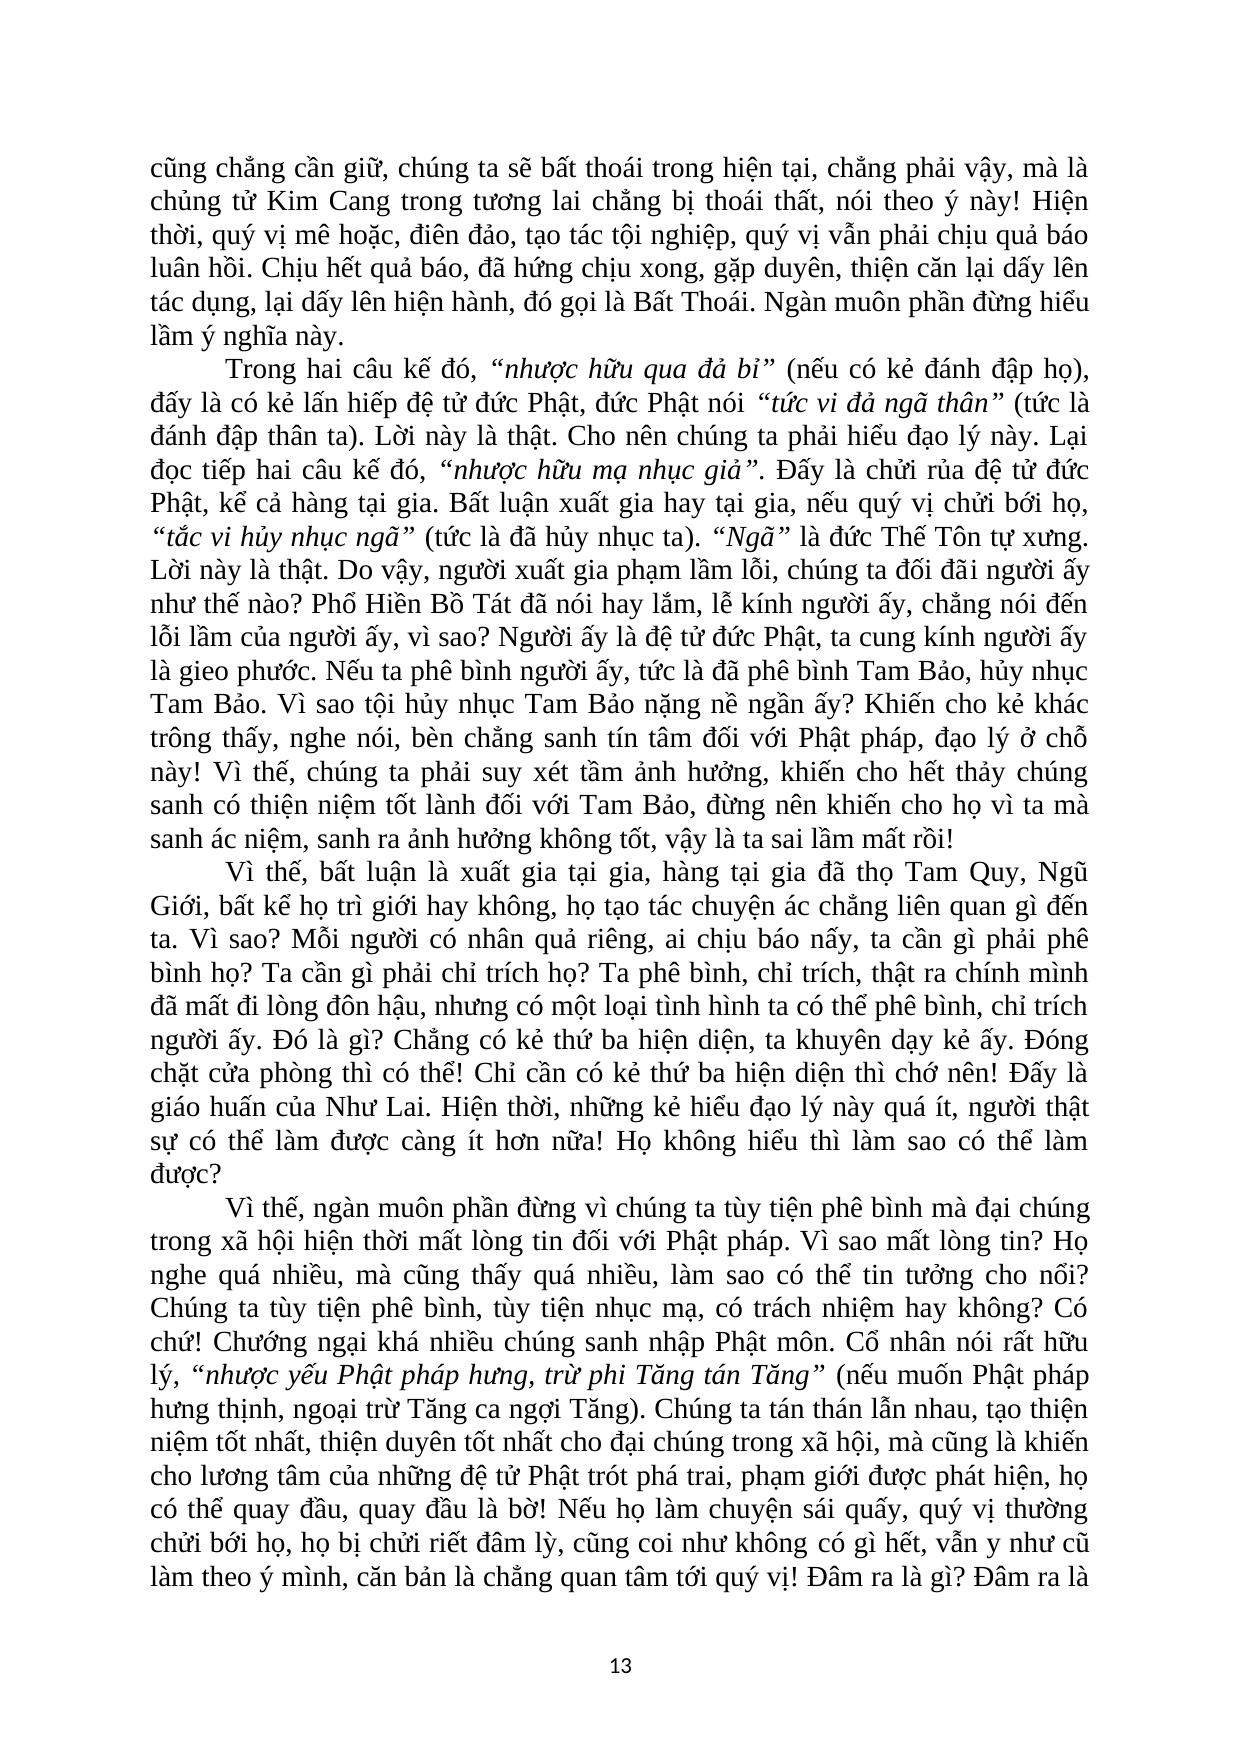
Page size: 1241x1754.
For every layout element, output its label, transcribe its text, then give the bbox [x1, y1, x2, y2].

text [150, 150, 1090, 351]
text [150, 1190, 1090, 1592]
text Vì thế, bất luận là xuất gia tại gia, hàng tại gia đã thọ Tam Quy, Ngũ Giới, bất kể họ trì giới hay không, họ tạo tác chuyện ác chẳng liên quan gì đến ta. Vì sao? Mỗi người có nhân quả riêng, ai chịu báo nấy, ta cần gì phải phê bình họ? Ta cần gì phải chỉ trích họ? Ta phê bình, chỉ trích, thật ra chính mình đã mất đi lòng đôn hậu, nhưng có một loại tình hình ta có thể phê bình, chỉ trích người ấy. Đó là gì? Chẳng có kẻ thứ ba hiện diện, ta khuyên dạy kẻ ấy. Đóng chặt cửa phòng thì có thể! Chỉ cần có kẻ thứ ba hiện diện thì chớ nên! Đấy là giáo huấn của Như Lai. Hiện thời, những kẻ hiểu đạo lý này quá ít, người thật sự có thể làm được càng ít hơn nữa! Họ không hiểu thì làm sao có thể làm được? [150, 854, 1090, 1190]
text Trong hai câu kế đó, “nhược hữu qua đả bỉ” (nếu có kẻ đánh đập họ), đấy là có kẻ lấn hiếp đệ tử đức Phật, đức Phật nói “tức vi đả ngã thân” (tức là đánh đập thân ta). Lời này là thật. Cho nên chúng ta phải hiểu đạo lý này. Lại đọc tiếp hai câu kế đó, “nhược hữu mạ nhục giả”. Đấy là chửi rủa đệ tử đức Phật, kể cả hàng tại gia. Bất luận xuất gia hay tại gia, nếu quý vị chửi bới họ, “tắc vi hủy nhục ngã” (tức là đã hủy nhục ta). “Ngã” là đức Thế Tôn tự xưng. Lời này là thật. Do vậy, người xuất gia phạm lầm lỗi, chúng ta đối đãi người ấy như thế nào? Phổ Hiền Bồ Tát đã nói hay lắm, lễ kính người ấy, chẳng nói đến lỗi lầm của người ấy, vì sao? Người ấy là đệ tử đức Phật, ta cung kính người ấy là gieo phước. Nếu ta phê bình người ấy, tức là đã phê bình Tam Bảo, hủy nhục Tam Bảo. Vì sao tội hủy nhục Tam Bảo nặng nề ngần ấy? Khiến cho kẻ khác trông thấy, nghe nói, bèn chẳng sanh tín tâm đối với Phật pháp, đạo lý ở chỗ này! Vì thế, chúng ta phải suy xét tầm ảnh hưởng, khiến cho hết thảy chúng sanh có thiện niệm tốt lành đối với Tam Bảo, đừng nên khiến cho họ vì ta mà sanh ác niệm, sanh ra ảnh hưởng không tốt, vậy là ta sai lầm mất rồi! [150, 351, 1090, 854]
